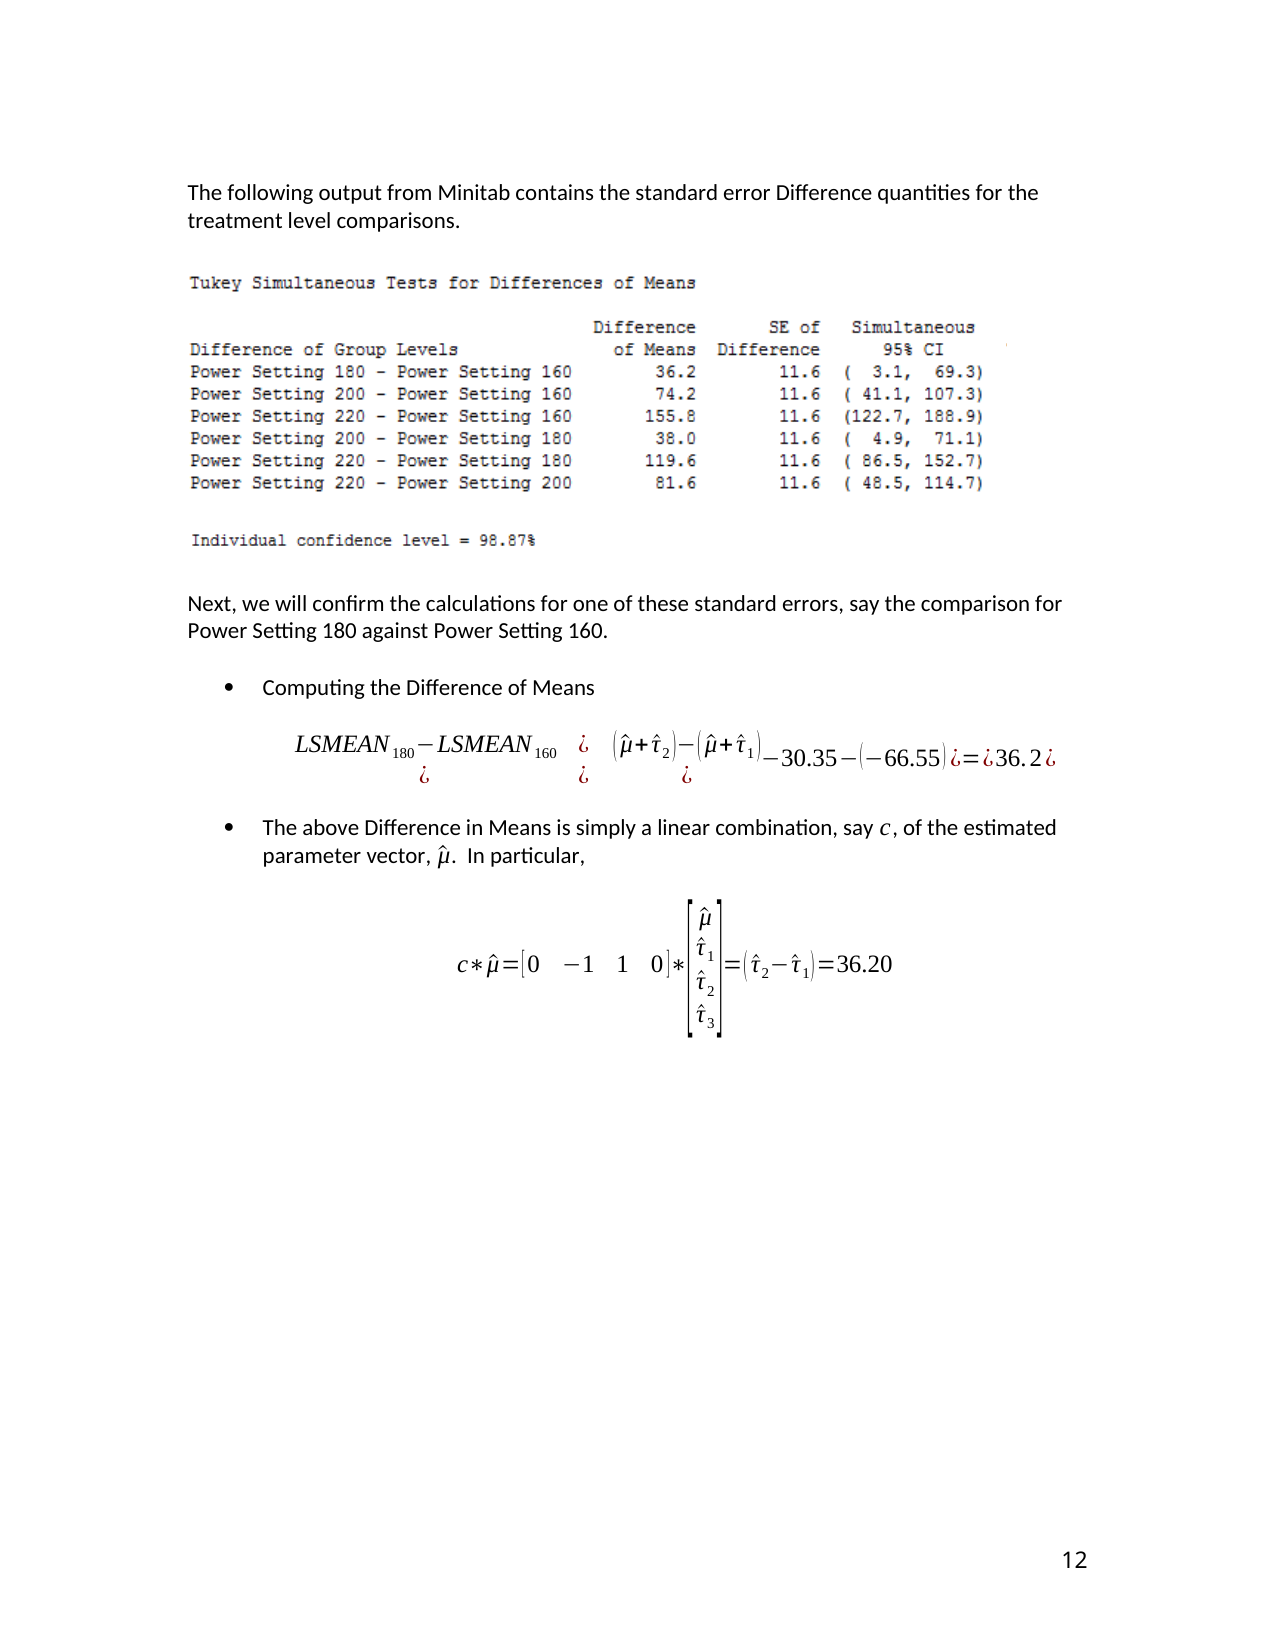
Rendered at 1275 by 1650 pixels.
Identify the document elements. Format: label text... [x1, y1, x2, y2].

text Next, we will confirm the calculations for one of these standard errors, say the comparison for Power Setting 180 against Power Setting 160. [187, 589, 1087, 645]
picture [187, 265, 1007, 502]
list The above Difference in Means is simply a linear combination, say , of the estimated parameter vector, . In particular, [225, 813, 1087, 869]
picture [187, 529, 546, 553]
list Computing the Difference of Means [225, 673, 1087, 701]
text The following output from Minitab contains the standard error Difference quantities for the treatment level comparisons. [187, 178, 1087, 234]
